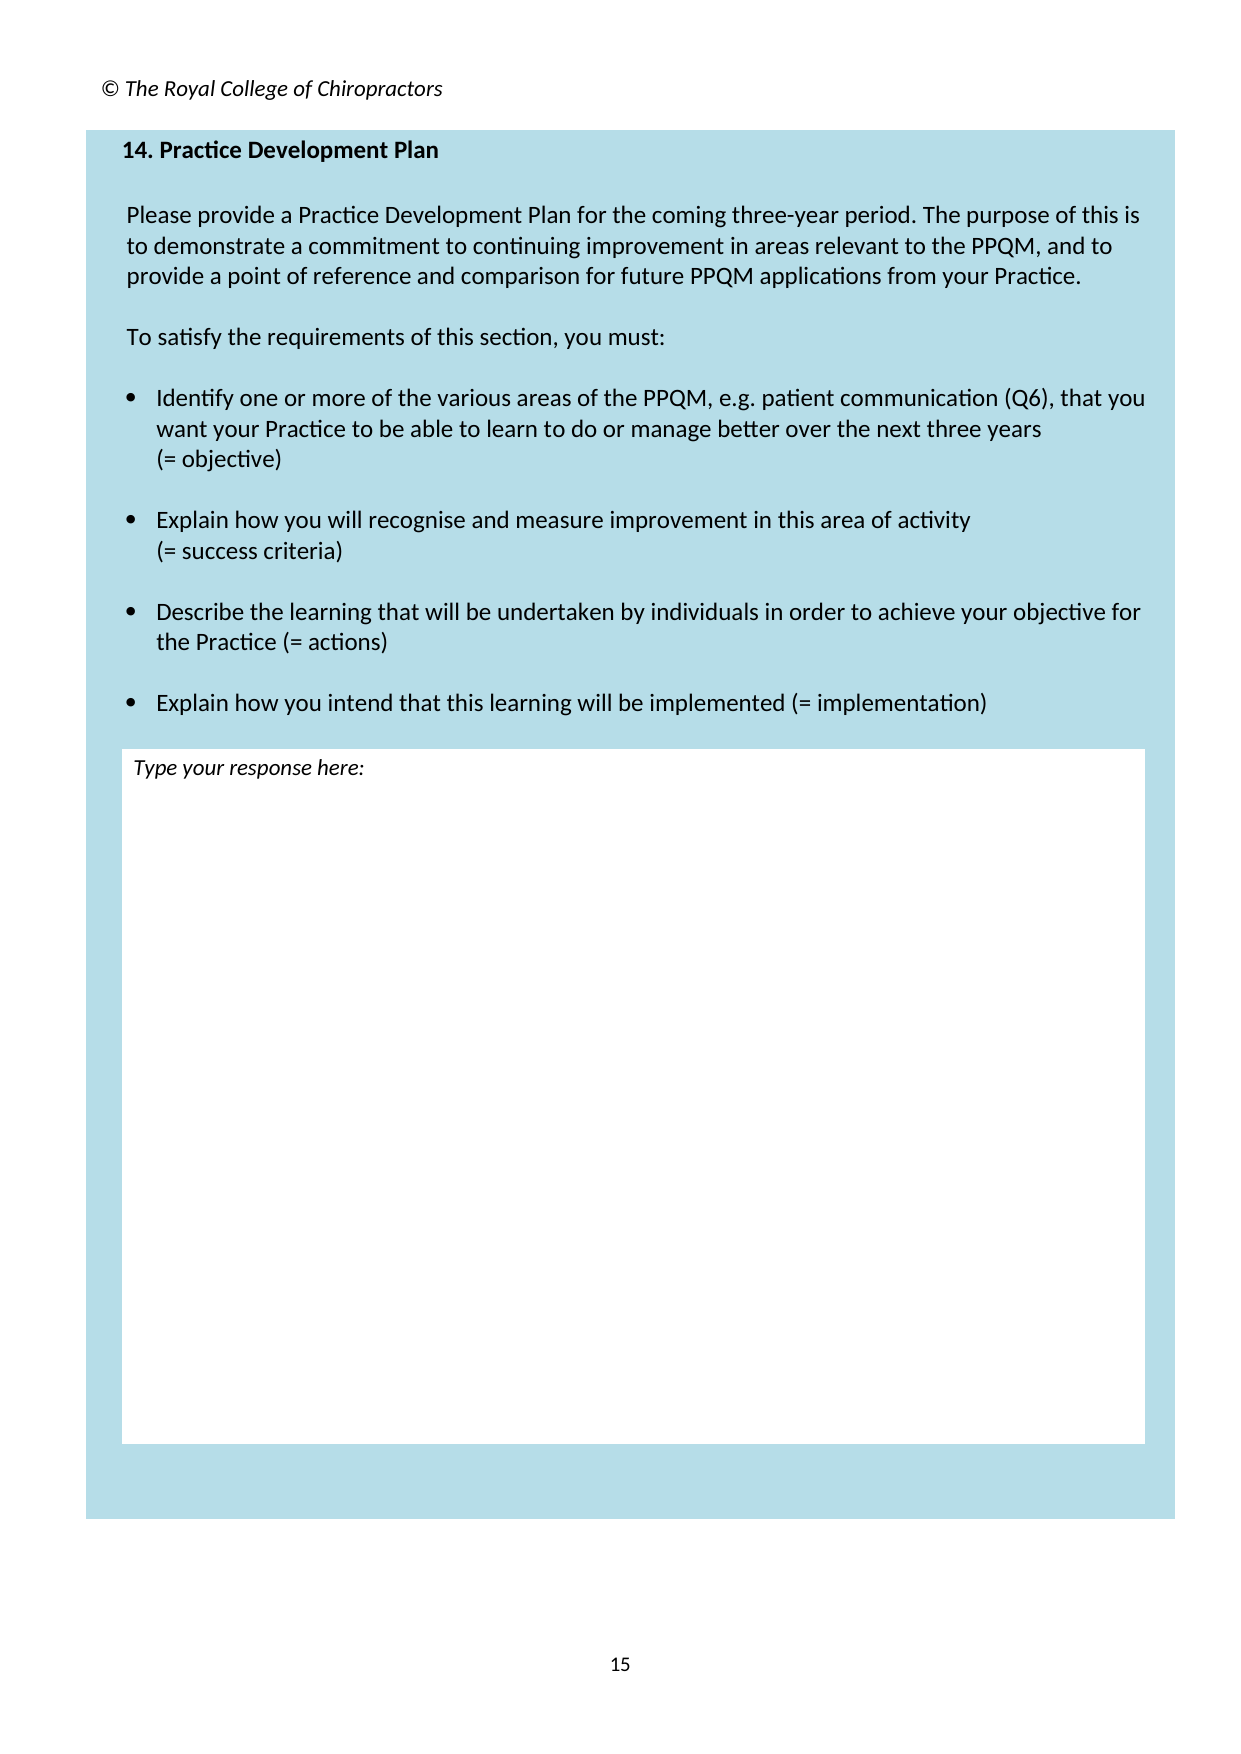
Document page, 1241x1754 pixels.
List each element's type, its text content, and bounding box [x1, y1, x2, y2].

table_cell [86, 749, 122, 1444]
table_cell [86, 1444, 1175, 1519]
table_cell [1145, 749, 1175, 1444]
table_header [86, 130, 1175, 749]
table_cell Type your response here: [122, 749, 1145, 1444]
